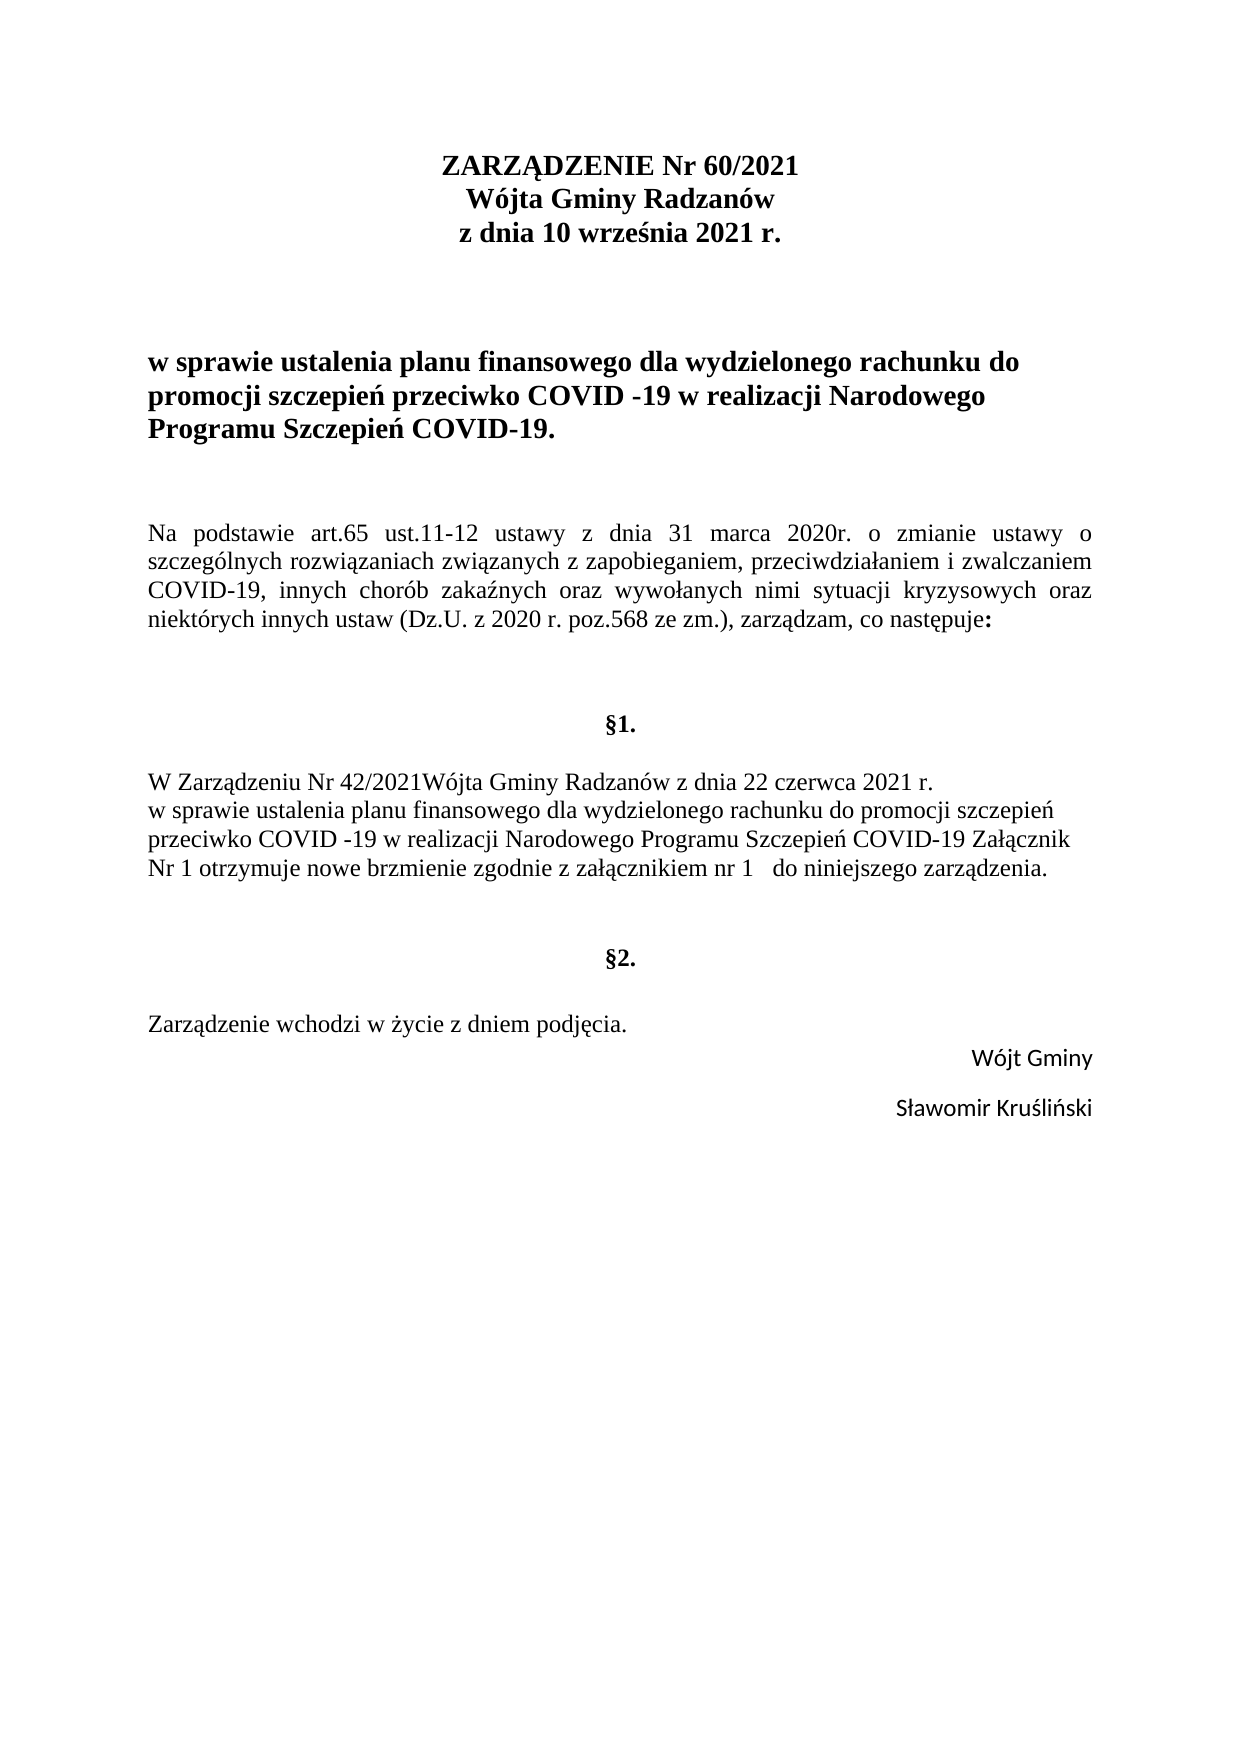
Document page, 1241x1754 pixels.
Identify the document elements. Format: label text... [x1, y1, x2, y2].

text Na podstawie art.65 ust.11-12 ustawy z dnia 31 marca 2020r. o zmianie ustawy o szczególnych rozwiązaniach związanych z zapobieganiem, przeciwdziałaniem i zwalczaniem COVID-19, innych chorób zakaźnych oraz wywołanych nimi sytuacji kryzysowych oraz niektórych innych ustaw (Dz.U. z 2020 r. poz.568 ze zm.), zarządzam, co następuje: [148, 518, 1093, 633]
text z dnia 10 września 2021 r. [148, 215, 1093, 248]
text Zarządzenie wchodzi w życie z dniem podjęcia. [148, 1009, 1093, 1038]
text Wójta Gminy Radzanów [148, 181, 1093, 215]
text Sławomir Kruśliński [148, 1092, 1093, 1123]
text w sprawie ustalenia planu finansowego dla wydzielonego rachunku do promocji szczepień przeciwko COVID -19 w realizacji Narodowego Programu Szczepień COVID-19 Załącznik Nr 1 otrzymuje nowe brzmienie zgodnie z załącznikiem nr 1 do niniejszego zarządzenia. [148, 795, 1093, 882]
text ZARZĄDZENIE Nr 60/2021 [148, 148, 1093, 181]
text w sprawie ustalenia planu finansowego dla wydzielonego rachunku do promocji szczepień przeciwko COVID -19 w realizacji Narodowego Programu Szczepień COVID-19. [148, 344, 1093, 445]
text §2. [148, 943, 1093, 972]
text §1. [148, 709, 1093, 738]
text Wójt Gminy [148, 1042, 1093, 1073]
text W Zarządzeniu Nr 42/2021Wójta Gminy Radzanów z dnia 22 czerwca 2021 r. [148, 767, 1093, 795]
